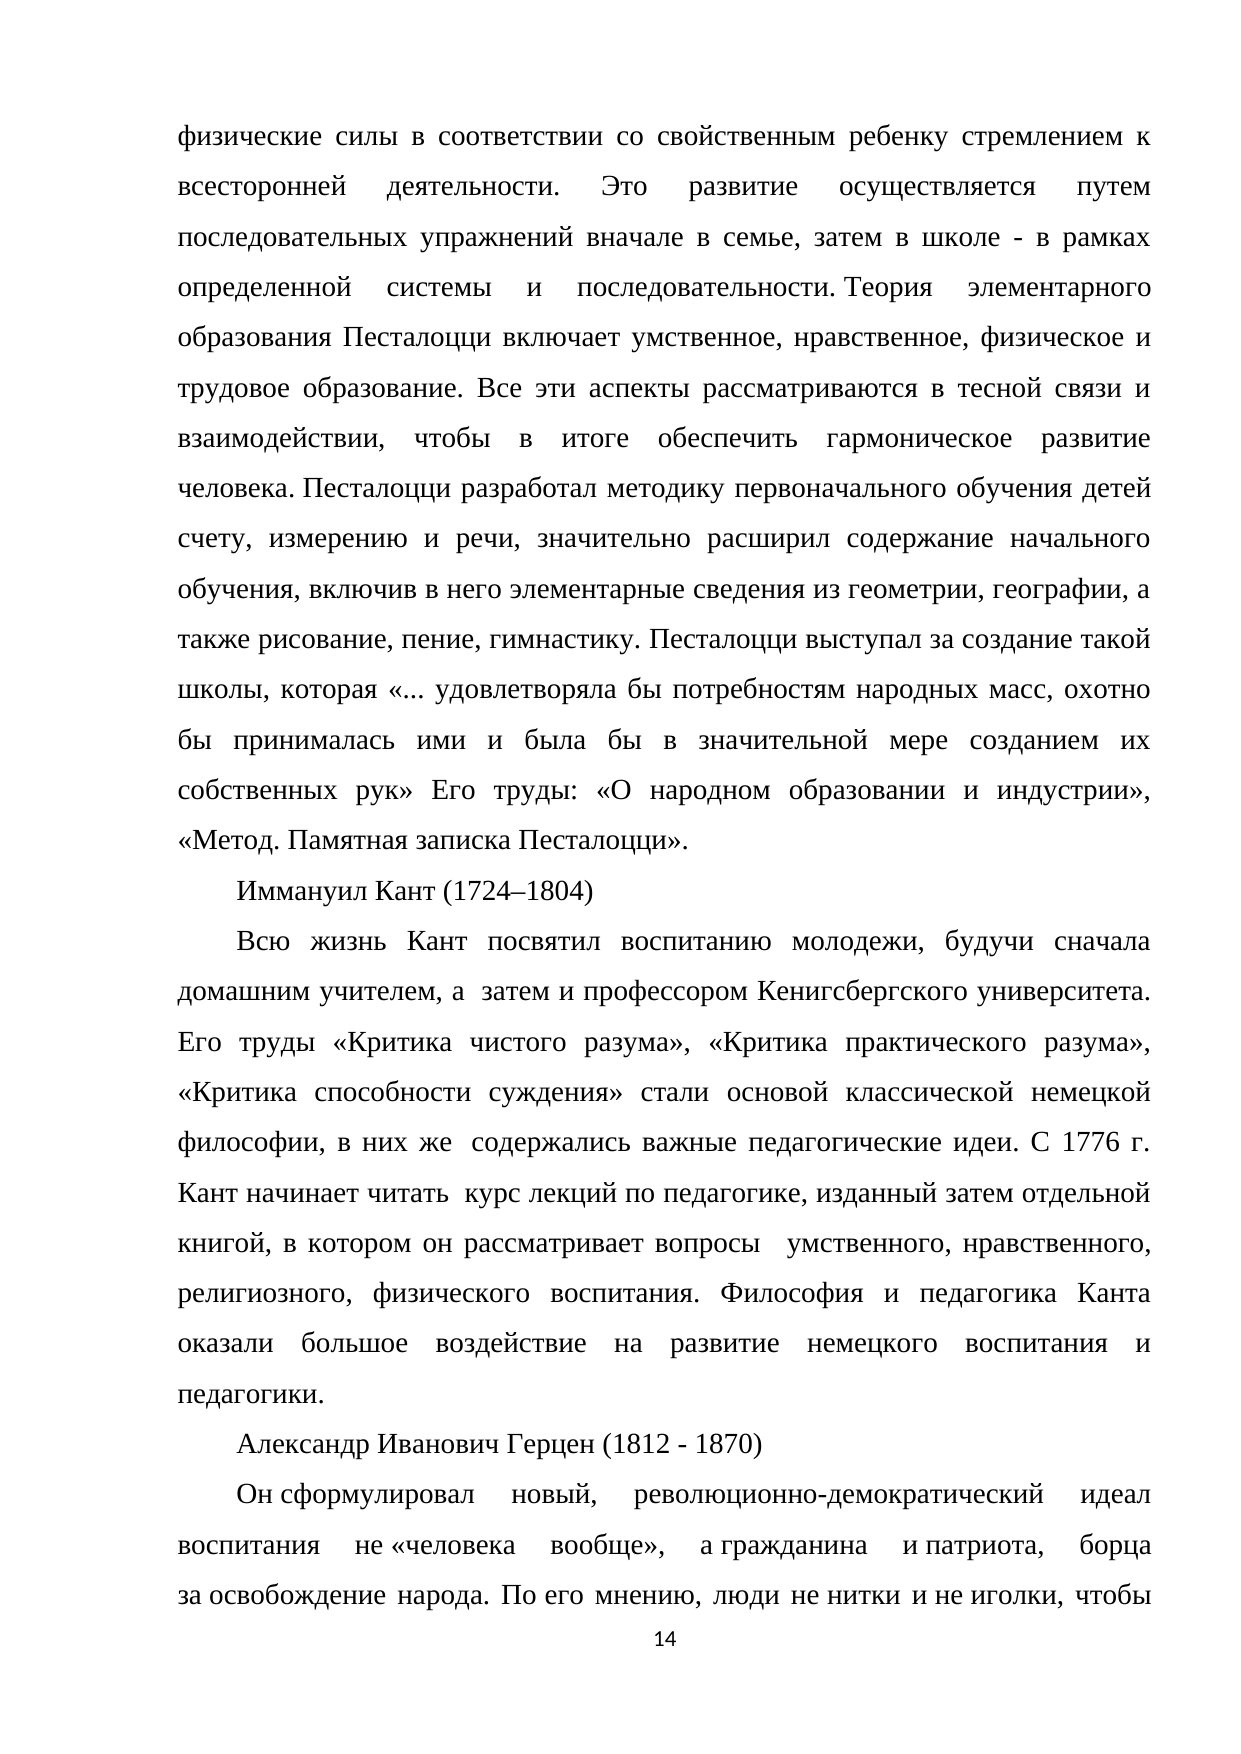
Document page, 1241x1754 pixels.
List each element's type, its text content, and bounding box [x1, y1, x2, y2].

text Всю жизнь Кант посвятил воспитанию молодежи, будучи сначала домашним учителем, а затем и профессором Кенигсбергского университета. Его труды «Критика чистого разума», «Критика практического разума», «Критика способности суждения» стали основой классической немецкой философии, в них же содержались важные педагогические идеи. С 1776 г. Кант начинает читать курс лекций по педагогике, изданный затем отдельной книгой, в котором он рассматривает вопросы умственного, нравственного, религиозного, физического воспитания. Философия и педагогика Канта оказали большое воздействие на развитие немецкого воспитания и педагогики. [177, 923, 1152, 1409]
text Иммануил Кант (1724–1804) [177, 873, 1152, 906]
text Александр Иванович Герцен (1812 - 1870) [177, 1426, 1152, 1460]
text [177, 1477, 1152, 1611]
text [177, 118, 1152, 856]
